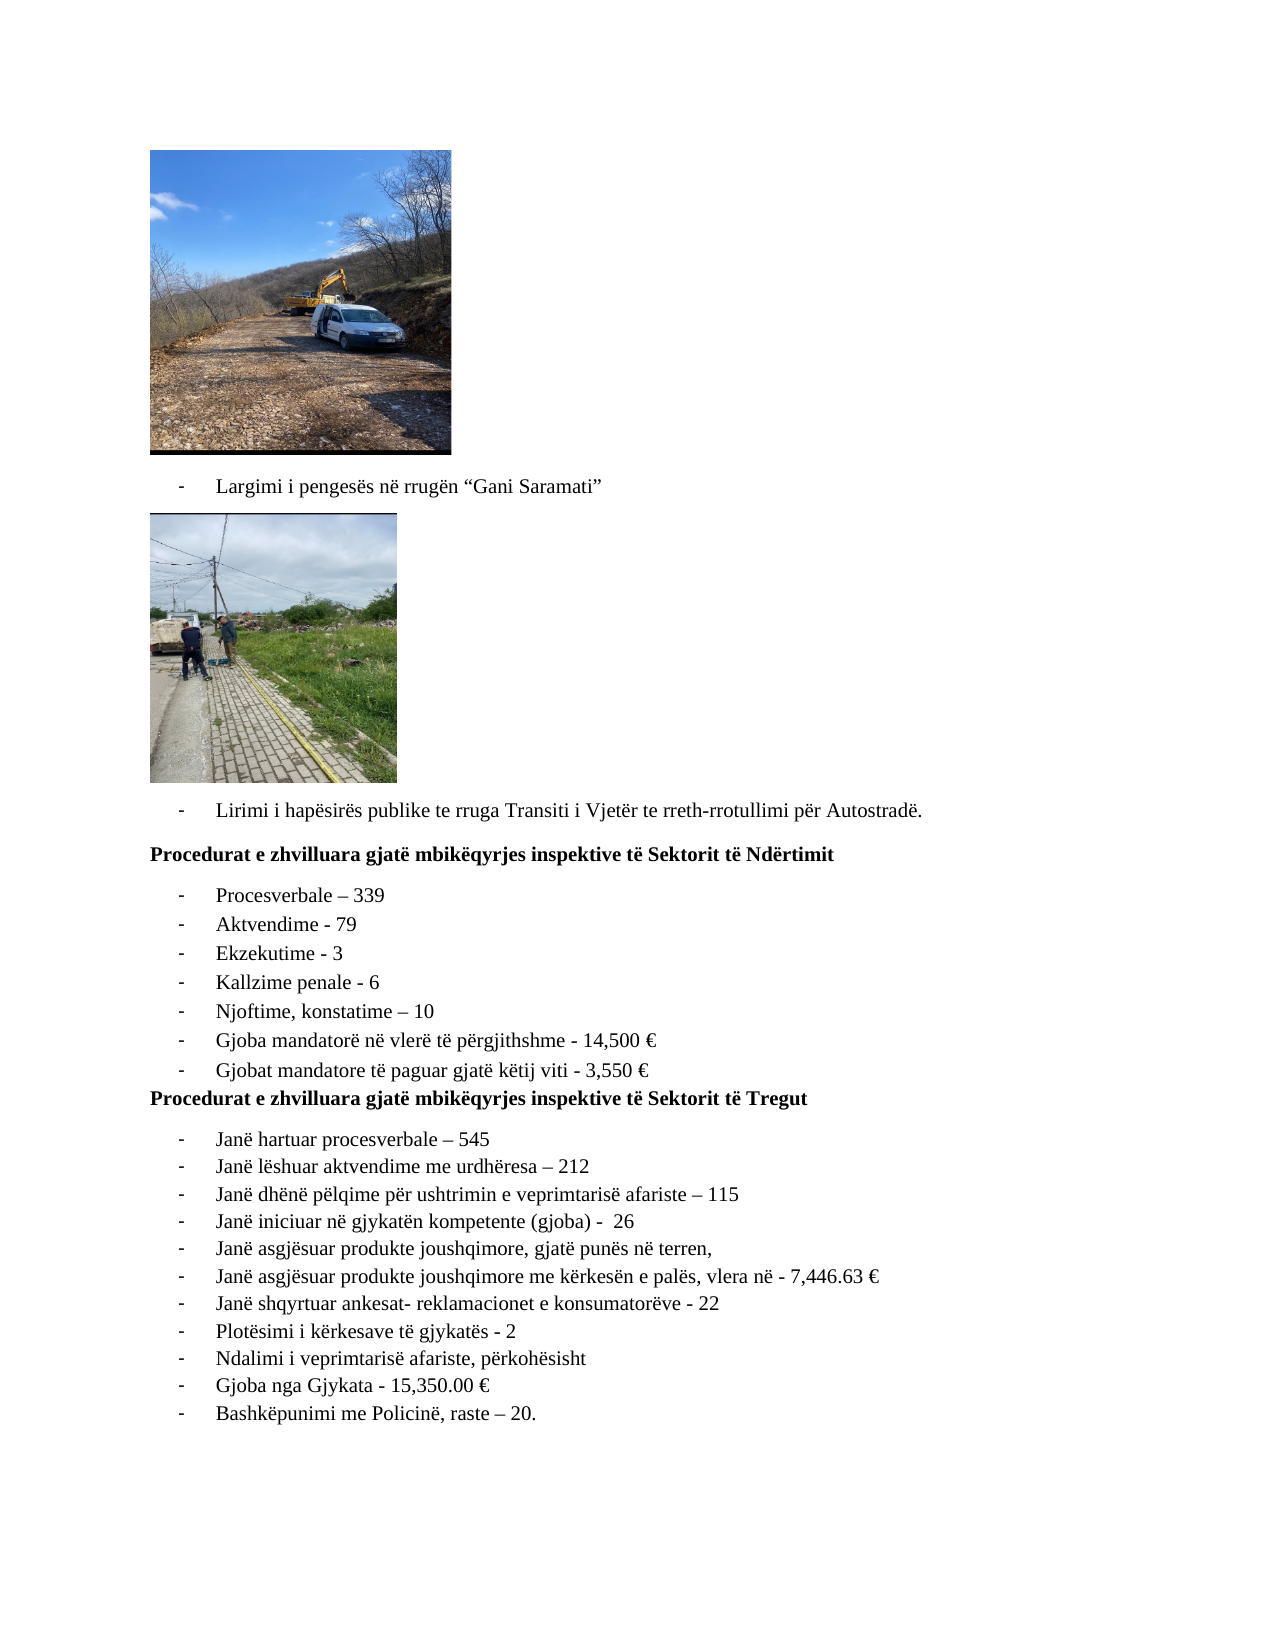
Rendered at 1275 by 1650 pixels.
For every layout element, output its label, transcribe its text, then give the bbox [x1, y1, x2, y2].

list Aktvendime - 79 [178, 911, 1125, 936]
list Janë hartuar procesverbale – 545 [178, 1126, 1125, 1151]
list Gjoba nga Gjykata - 15,350.00 € [178, 1373, 1125, 1398]
list Ekzekutime - 3 [178, 940, 1125, 966]
picture [150, 513, 397, 783]
list Ndalimi i veprimtarisë afariste, përkohësisht [178, 1345, 1125, 1371]
list Janë lëshuar aktvendime me urdhëresa – 212 [178, 1153, 1125, 1179]
list Gjobat mandatore të paguar gjatë këtij viti - 3,550 € [178, 1057, 1125, 1082]
list Janë dhënë pëlqime për ushtrimin e veprimtarisë afariste – 115 [178, 1181, 1125, 1206]
list Njoftime, konstatime – 10 [178, 998, 1125, 1024]
list Janë asgjësuar produkte joushqimore me kërkesën e palës, vlera në - 7,446.63 € [178, 1263, 1125, 1288]
list Kallzime penale - 6 [178, 969, 1125, 995]
list Procesverbale – 339 [178, 882, 1125, 907]
text Procedurat e zhvilluara gjatë mbikëqyrjes inspektive të Sektorit të Ndërtimit [150, 842, 1125, 866]
list Gjoba mandatorë në vlerë të përgjithshme - 14,500 € [178, 1028, 1125, 1053]
list Janë iniciuar në gjykatën kompetente (gjoba) - 26 [178, 1208, 1125, 1234]
text Procedurat e zhvilluara gjatë mbikëqyrjes inspektive të Sektorit të Tregut [150, 1086, 1125, 1110]
list Lirimi i hapësirës publike te rruga Transiti i Vjetër te rreth-rrotullimi për Autostradë. [178, 798, 1125, 823]
list Janë shqyrtuar ankesat- reklamacionet e konsumatorëve - 22 [178, 1290, 1125, 1316]
picture [150, 150, 452, 455]
list Plotësimi i kërkesave të gjykatës - 2 [178, 1318, 1125, 1343]
list Largimi i pengesës në rrugën “Gani Saramati” [178, 474, 1125, 499]
list Bashkëpunimi me Policinë, raste – 20. [178, 1400, 1125, 1425]
list Janë asgjësuar produkte joushqimore, gjatë punës në terren, [178, 1236, 1125, 1261]
